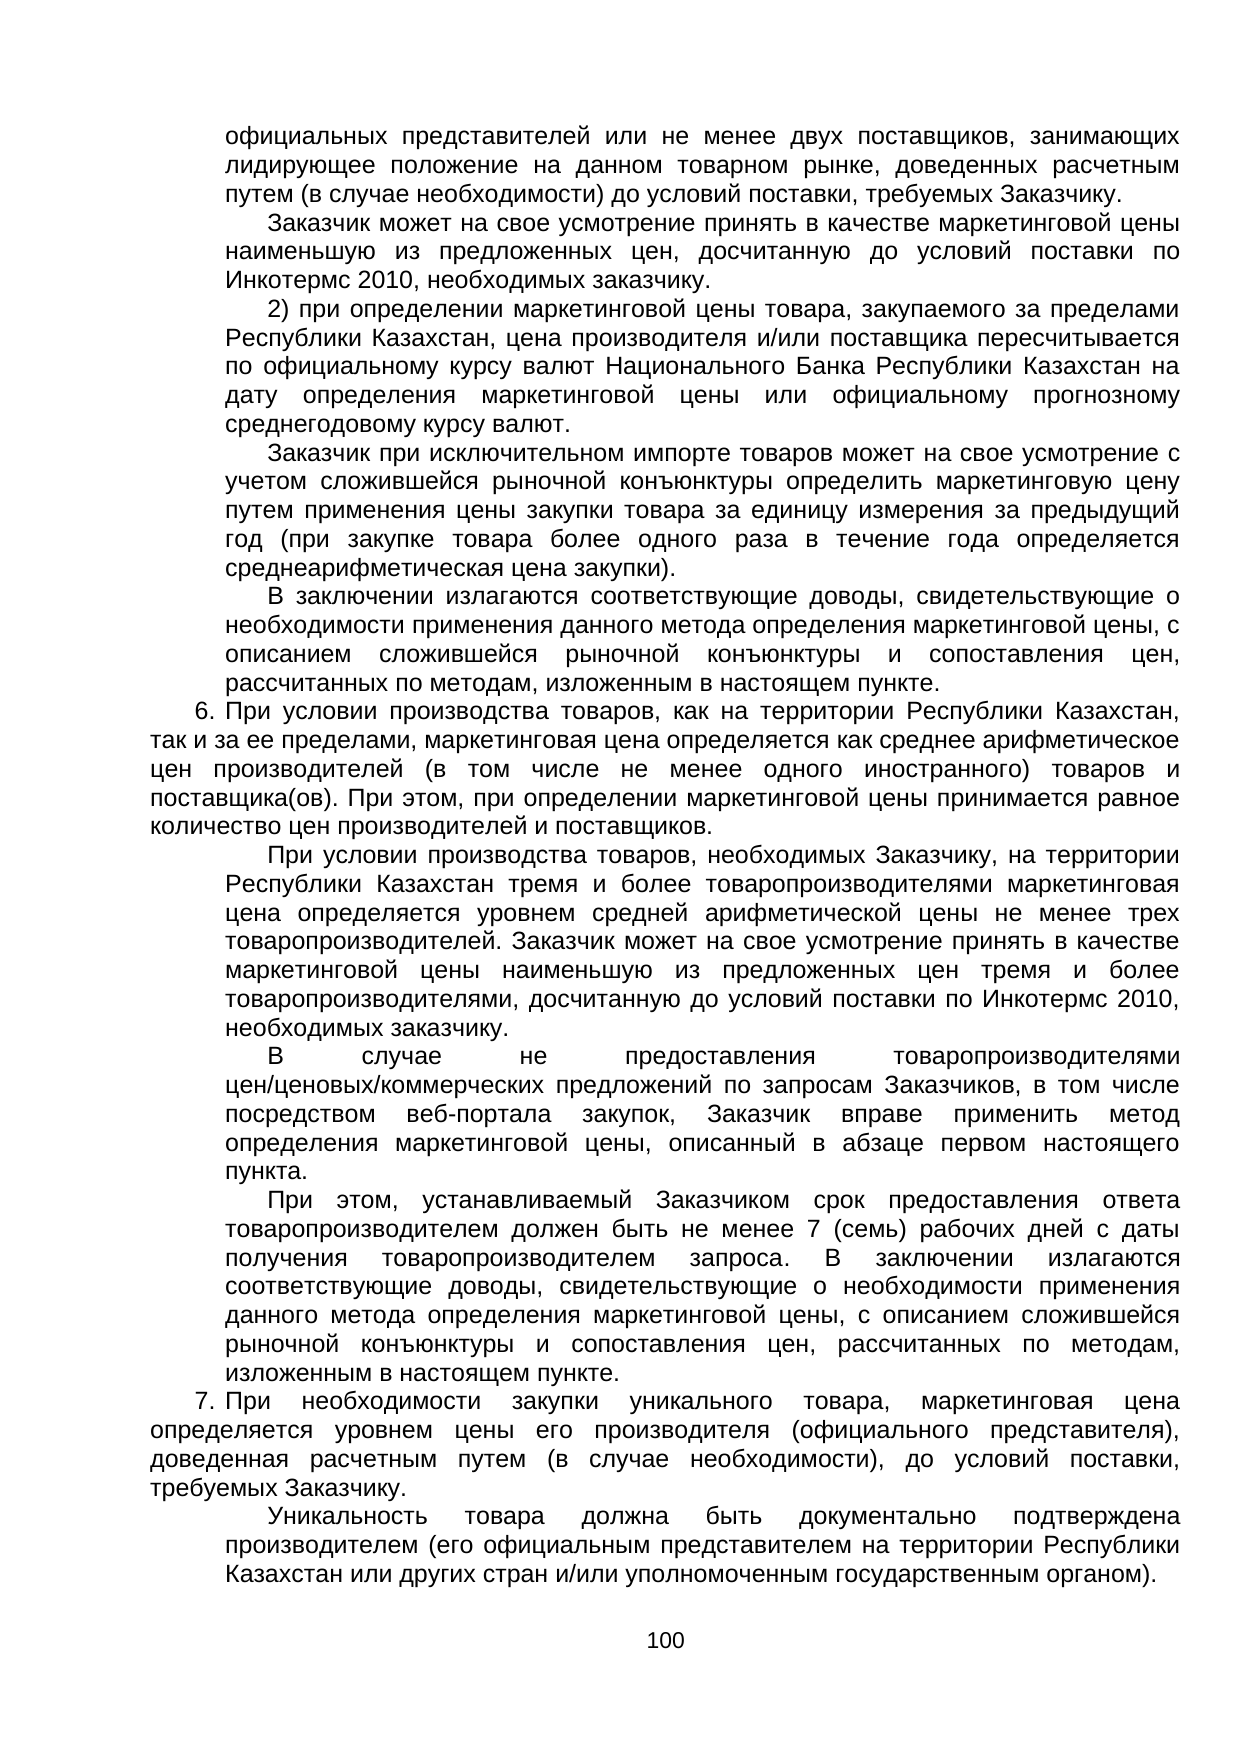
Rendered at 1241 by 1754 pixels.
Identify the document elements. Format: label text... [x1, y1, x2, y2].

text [225, 121, 1181, 208]
list При необходимости закупки уникального товара, маркетинговая цена определяется уровнем цены его производителя (официального представителя), доведенная расчетным путем (в случае необходимости), до условий поставки, требуемых Заказчику. [150, 1386, 1181, 1501]
text Заказчик может на свое усмотрение принять в качестве маркетинговой цены наименьшую из предложенных цен, досчитанную до условий поставки по Инкотермс 2010, необходимых заказчику. [225, 208, 1181, 294]
text При условии производства товаров, необходимых Заказчику, на территории Республики Казахстан тремя и более товаропроизводителями маркетинговая цена определяется уровнем средней арифметической цены не менее трех товаропроизводителей. Заказчик может на свое усмотрение принять в качестве маркетинговой цены наименьшую из предложенных цен тремя и более товаропроизводителями, досчитанную до условий поставки по Инкотермс 2010, необходимых заказчику. [225, 840, 1181, 1041]
text Уникальность товара должна быть документально подтверждена производителем (его официальным представителем на территории Республики Казахстан или других стран и/или уполномоченным государственным органом). [225, 1501, 1181, 1588]
text Заказчик при исключительном импорте товаров может на свое усмотрение с учетом сложившейся рыночной конъюнктуры определить маркетинговую цену путем применения цены закупки товара за единицу измерения за предыдущий год (при закупке товара более одного раза в течение года определяется среднеарифметическая цена закупки). [225, 438, 1181, 581]
text В заключении излагаются соответствующие доводы, свидетельствующие о необходимости применения данного метода определения маркетинговой цены, с описанием сложившейся рыночной конъюнктуры и сопоставления цен, рассчитанных по методам, изложенным в настоящем пункте. [225, 581, 1181, 696]
text При этом, устанавливаемый Заказчиком срок предоставления ответа товаропроизводителем должен быть не менее 7 (семь) рабочих дней с даты получения товаропроизводителем запроса. В заключении излагаются соответствующие доводы, свидетельствующие о необходимости применения данного метода определения маркетинговой цены, с описанием сложившейся рыночной конъюнктуры и сопоставления цен, рассчитанных по методам, изложенным в настоящем пункте. [225, 1185, 1181, 1386]
list При условии производства товаров, как на территории Республики Казахстан, так и за ее пределами, маркетинговая цена определяется как среднее арифметическое цен производителей (в том числе не менее одного иностранного) товаров и поставщика(ов). При этом, при определении маркетинговой цены принимается равное количество цен производителей и поставщиков. [150, 696, 1181, 840]
text В случае не предоставления товаропроизводителями цен/ценовых/коммерческих предложений по запросам Заказчиков, в том числе посредством веб-портала закупок, Заказчик вправе применить метод определения маркетинговой цены, описанный в абзаце первом настоящего пункта. [225, 1041, 1181, 1185]
text 2) при определении маркетинговой цены товара, закупаемого за пределами Республики Казахстан, цена производителя и/или поставщика пересчитывается по официальному курсу валют Национального Банка Республики Казахстан на дату определения маркетинговой цены или официальному прогнозному среднегодовому курсу валют. [225, 294, 1181, 438]
